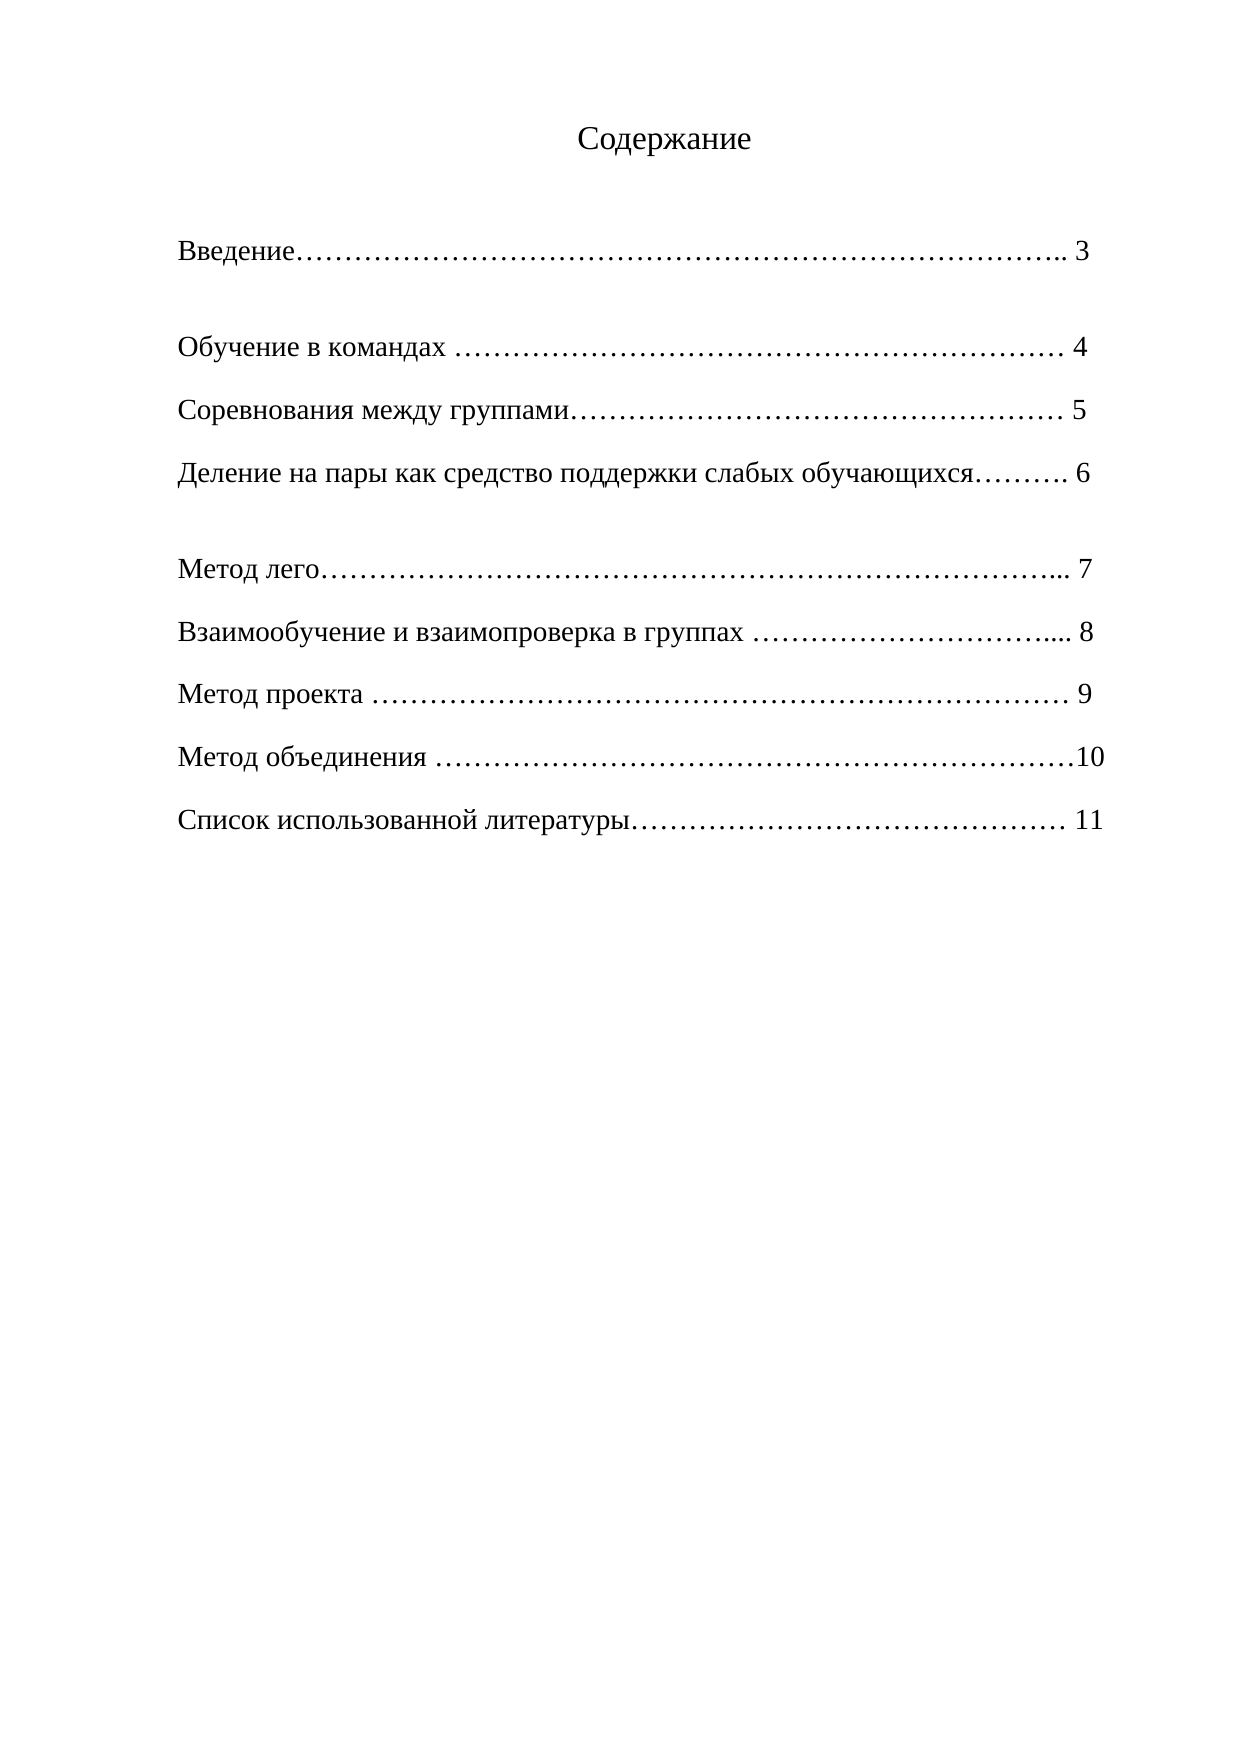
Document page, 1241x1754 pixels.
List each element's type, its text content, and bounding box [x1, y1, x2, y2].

text Список использованной литературы……………………………………… 11 [177, 802, 1152, 835]
text Метод лего…………………………………………………………………... 7 [177, 551, 1152, 584]
text Деление на пары как средство поддержки слабых обучающихся………. 6 [177, 455, 1152, 488]
text Содержание [177, 118, 1152, 156]
text Введение…………………………………………………………………….. 3 [177, 233, 1152, 267]
text Обучение в командах ……………………………………………………… 4 [177, 329, 1152, 363]
text Метод проекта ……………………………………………………………… 9 [177, 676, 1152, 710]
text Соревнования между группами…………………………………………… 5 [177, 392, 1152, 426]
text Метод объединения …………………………………………………………10 [177, 739, 1152, 773]
text Взаимообучение и взаимопроверка в группах ………………………….... 8 [177, 614, 1152, 647]
